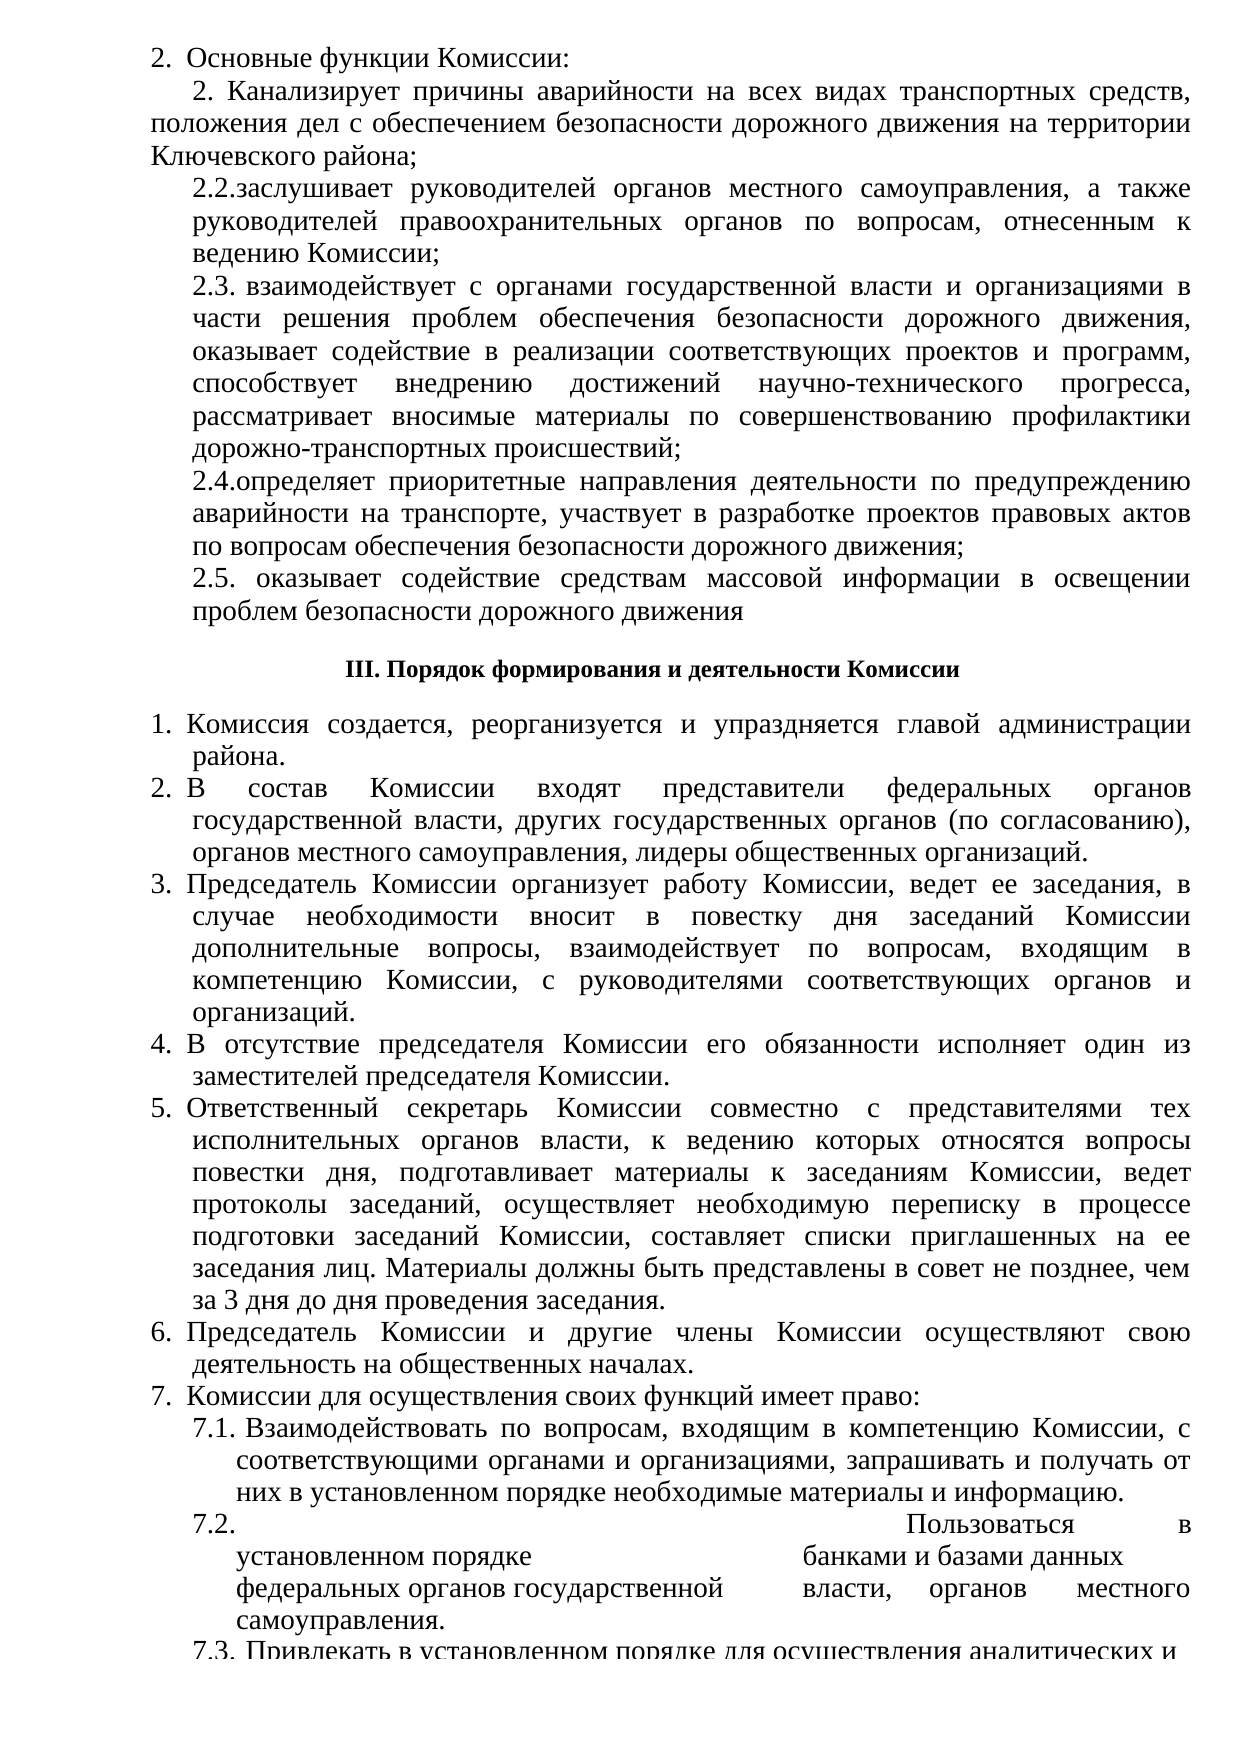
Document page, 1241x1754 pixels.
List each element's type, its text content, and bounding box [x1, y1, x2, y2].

list Комиссии для осуществления своих функций имеет право: [150, 1380, 1192, 1412]
list Комиссия создается, реорганизуется и упраздняется главой администрации района. [150, 708, 1192, 772]
list Основные функции Комиссии: [150, 42, 1192, 74]
text 2.4.определяет приоритетные направления деятельности по предупреждению аварийности на транспорте, участвует в разработке проектов правовых актов по вопросам обеспечения безопасности дорожного движения; [192, 464, 1192, 562]
text 2.2.заслушивает руководителей органов местного самоуправления, а также руководителей правоохранительных органов по вопросам, отнесенным к ведению Комиссии; [192, 172, 1192, 269]
list взаимодействует с органами государственной власти и организациями в части решения проблем обеспечения безопасности дорожного движения, оказывает содействие в реализации соответствующих проектов и программ, способствует внедрению достижений научно-технического прогресса, рассматривает вносимые материалы по совершенствованию профилактики дорожно-транспортных происшествий; [192, 269, 1192, 464]
list Пользоваться в установленном порядке банками и базами данных [192, 1508, 1192, 1572]
text самоуправления. [236, 1604, 1192, 1636]
text 2.5. оказывает содействие средствам массовой информации в освещении проблем безопасности дорожного движения [192, 562, 1192, 627]
list Взаимодействовать по вопросам, входящим в компетенцию Комиссии, с соответствующими органами и организациями, запрашивать и получать от них в установленном порядке необходимые материалы и информацию. [192, 1412, 1192, 1508]
text федеральных органов государственной власти, органов местного [236, 1572, 1192, 1604]
list Председатель Комиссии и другие члены Комиссии осуществляют свою деятельность на общественных началах. [150, 1316, 1192, 1380]
text 2. Канализирует причины аварийности на всех видах транспортных средств, положения дел с обеспечением безопасности дорожного движения на территории Ключевского района; [150, 74, 1192, 172]
text III. Порядок формирования и деятельности Комиссии [150, 658, 1154, 683]
list В состав Комиссии входят представители федеральных органов государственной власти, других государственных органов (по согласованию), органов местного самоуправления, лидеры общественных организаций. [150, 772, 1192, 868]
list Ответственный секретарь Комиссии совместно с представителями тех исполнительных органов власти, к ведению которых относятся вопросы повестки дня, подготавливает материалы к заседаниям Комиссии, ведет протоколы заседаний, осуществляет необходимую переписку в процессе подготовки заседаний Комиссии, составляет списки приглашенных на ее заседания лиц. Материалы должны быть представлены в совет не позднее, чем за 3 дня до дня проведения заседания. [150, 1092, 1192, 1316]
list Привлекать в установленном порядке для осуществления аналитических и экспертных работ специалистов. [192, 1636, 1192, 1659]
list Председатель Комиссии организует работу Комиссии, ведет ее заседания, в случае необходимости вносит в повестку дня заседаний Комиссии дополнительные вопросы, взаимодействует по вопросам, входящим в компетенцию Комиссии, с руководителями соответствующих органов и организаций. [150, 868, 1192, 1028]
list В отсутствие председателя Комиссии его обязанности исполняет один из заместителей председателя Комиссии. [150, 1028, 1192, 1092]
